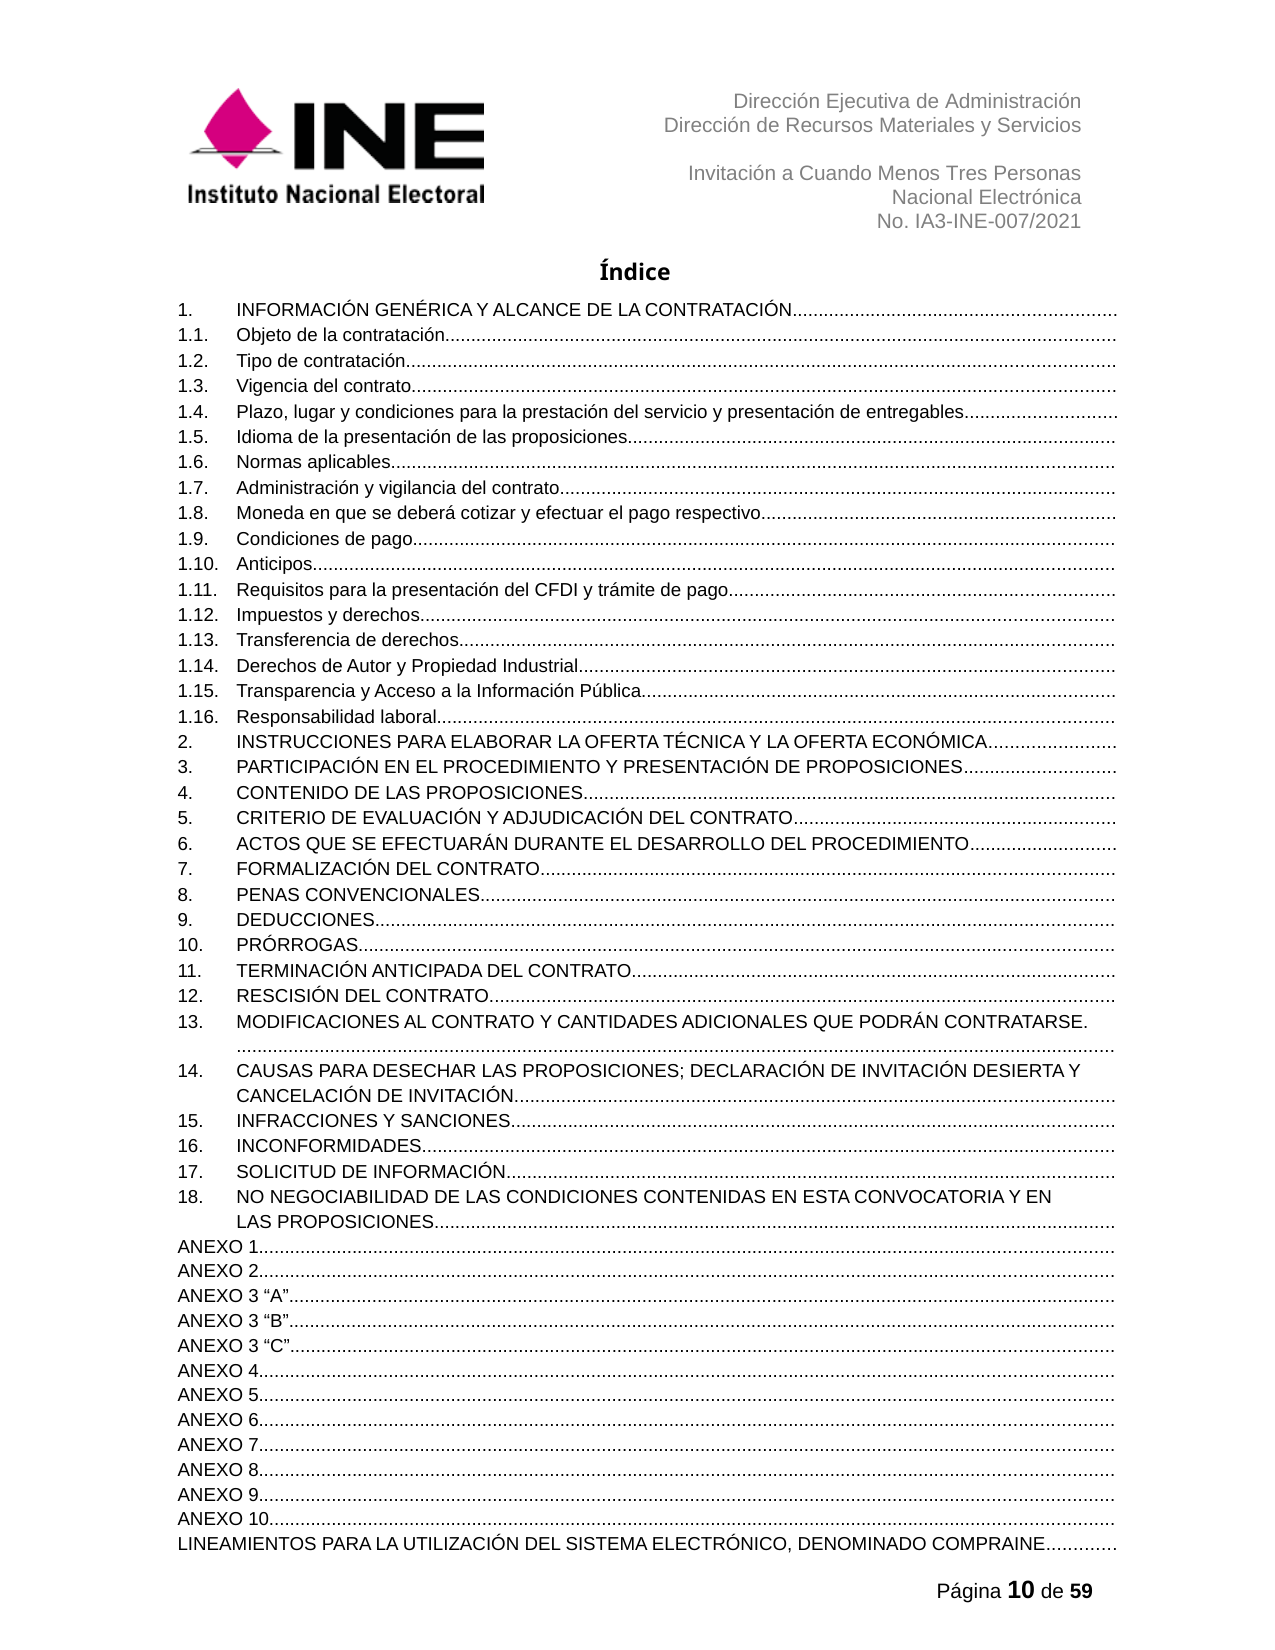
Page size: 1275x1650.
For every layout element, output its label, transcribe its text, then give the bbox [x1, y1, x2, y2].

text 1.11. Requisitos para la presentación del CFDI y trámite de pago 13 [177, 578, 1092, 600]
text ANEXO 8 42 [177, 1459, 1092, 1480]
text 1.4. Plazo, lugar y condiciones para la prestación del servicio y presentación de entregables. 11 [177, 401, 1092, 422]
text 6. ACTOS QUE SE EFECTUARÁN DURANTE EL DESARROLLO DEL PROCEDIMIENTO 20 [177, 833, 1092, 854]
text 1.8. Moneda en que se deberá cotizar y efectuar el pago respectivo. 13 [177, 502, 1092, 524]
text 1.15. Transparencia y Acceso a la Información Pública. 15 [177, 680, 1092, 702]
text 1.9. Condiciones de pago. 13 [177, 528, 1092, 549]
text 1.10. Anticipos. 13 [177, 553, 1092, 574]
text ANEXO 3 “C” 37 [177, 1335, 1092, 1356]
text 13. MODIFICACIONES AL CONTRATO Y CANTIDADES ADICIONALES QUE PODRÁN CONTRATARSE. 27 [177, 1011, 1092, 1057]
text ANEXO 1 30 [177, 1236, 1092, 1257]
text ANEXO 3 “A” 35 [177, 1285, 1092, 1307]
text ANEXO 7 41 [177, 1434, 1092, 1455]
text 1. INFORMACIÓN GENÉRICA Y ALCANCE DE LA CONTRATACIÓN 11 [177, 299, 1092, 320]
text 1.1. Objeto de la contratación. 11 [177, 324, 1092, 346]
text 1.7. Administración y vigilancia del contrato. 12 [177, 477, 1092, 498]
text ANEXO 10 51 [177, 1508, 1092, 1530]
text 1.2. Tipo de contratación. 11 [177, 350, 1092, 371]
text 2. INSTRUCCIONES PARA ELABORAR LA OFERTA TÉCNICA Y LA OFERTA ECONÓMICA 15 [177, 731, 1092, 752]
text 8. PENAS CONVENCIONALES 25 [177, 883, 1092, 905]
picture [188, 88, 484, 203]
text 4. CONTENIDO DE LAS PROPOSICIONES 17 [177, 782, 1092, 803]
text 16. INCONFORMIDADES. 29 [177, 1135, 1092, 1157]
text 3. PARTICIPACIÓN EN EL PROCEDIMIENTO Y PRESENTACIÓN DE PROPOSICIONES 16 [177, 756, 1092, 778]
text LINEAMIENTOS PARA LA UTILIZACIÓN DEL SISTEMA ELECTRÓNICO, DENOMINADO COMPRAINE 53 [177, 1533, 1092, 1554]
text ANEXO 6 40 [177, 1409, 1092, 1431]
text ANEXO 2 34 [177, 1260, 1092, 1282]
text 9. DEDUCCIONES 26 [177, 909, 1092, 930]
text 10. PRÓRROGAS. 26 [177, 934, 1092, 956]
text 14. CAUSAS PARA DESECHAR LAS PROPOSICIONES; DECLARACIÓN DE INVITACIÓN DESIERTA Y CANCELACIÓN DE INVITACIÓN. 28 [177, 1060, 1092, 1106]
text ANEXO 5 39 [177, 1384, 1092, 1406]
text 1.12. Impuestos y derechos. 14 [177, 604, 1092, 625]
text ANEXO 3 “B” 36 [177, 1310, 1092, 1331]
text ANEXO 4 38 [177, 1359, 1092, 1381]
text 1.13. Transferencia de derechos. 14 [177, 629, 1092, 651]
text Índice [177, 256, 1092, 288]
text 17. SOLICITUD DE INFORMACIÓN. 29 [177, 1161, 1092, 1182]
text 7. FORMALIZACIÓN DEL CONTRATO 22 [177, 858, 1092, 879]
text 1.3. Vigencia del contrato. 11 [177, 375, 1092, 397]
text 11. TERMINACIÓN ANTICIPADA DEL CONTRATO. 26 [177, 960, 1092, 981]
text 18. NO NEGOCIABILIDAD DE LAS CONDICIONES CONTENIDAS EN ESTA CONVOCATORIA Y EN LAS PROPOSICIONES. 29 [177, 1186, 1092, 1232]
text 15. INFRACCIONES Y SANCIONES. 29 [177, 1110, 1092, 1131]
text 1.5. Idioma de la presentación de las proposiciones. 12 [177, 426, 1092, 447]
text 12. RESCISIÓN DEL CONTRATO. 27 [177, 985, 1092, 1007]
text 1.6. Normas aplicables. 12 [177, 451, 1092, 473]
text 5. CRITERIO DE EVALUACIÓN Y ADJUDICACIÓN DEL CONTRATO 19 [177, 807, 1092, 829]
text 1.14. Derechos de Autor y Propiedad Industrial. 15 [177, 655, 1092, 676]
text ANEXO 9 42 [177, 1483, 1092, 1505]
text 1.16. Responsabilidad laboral. 15 [177, 706, 1092, 727]
